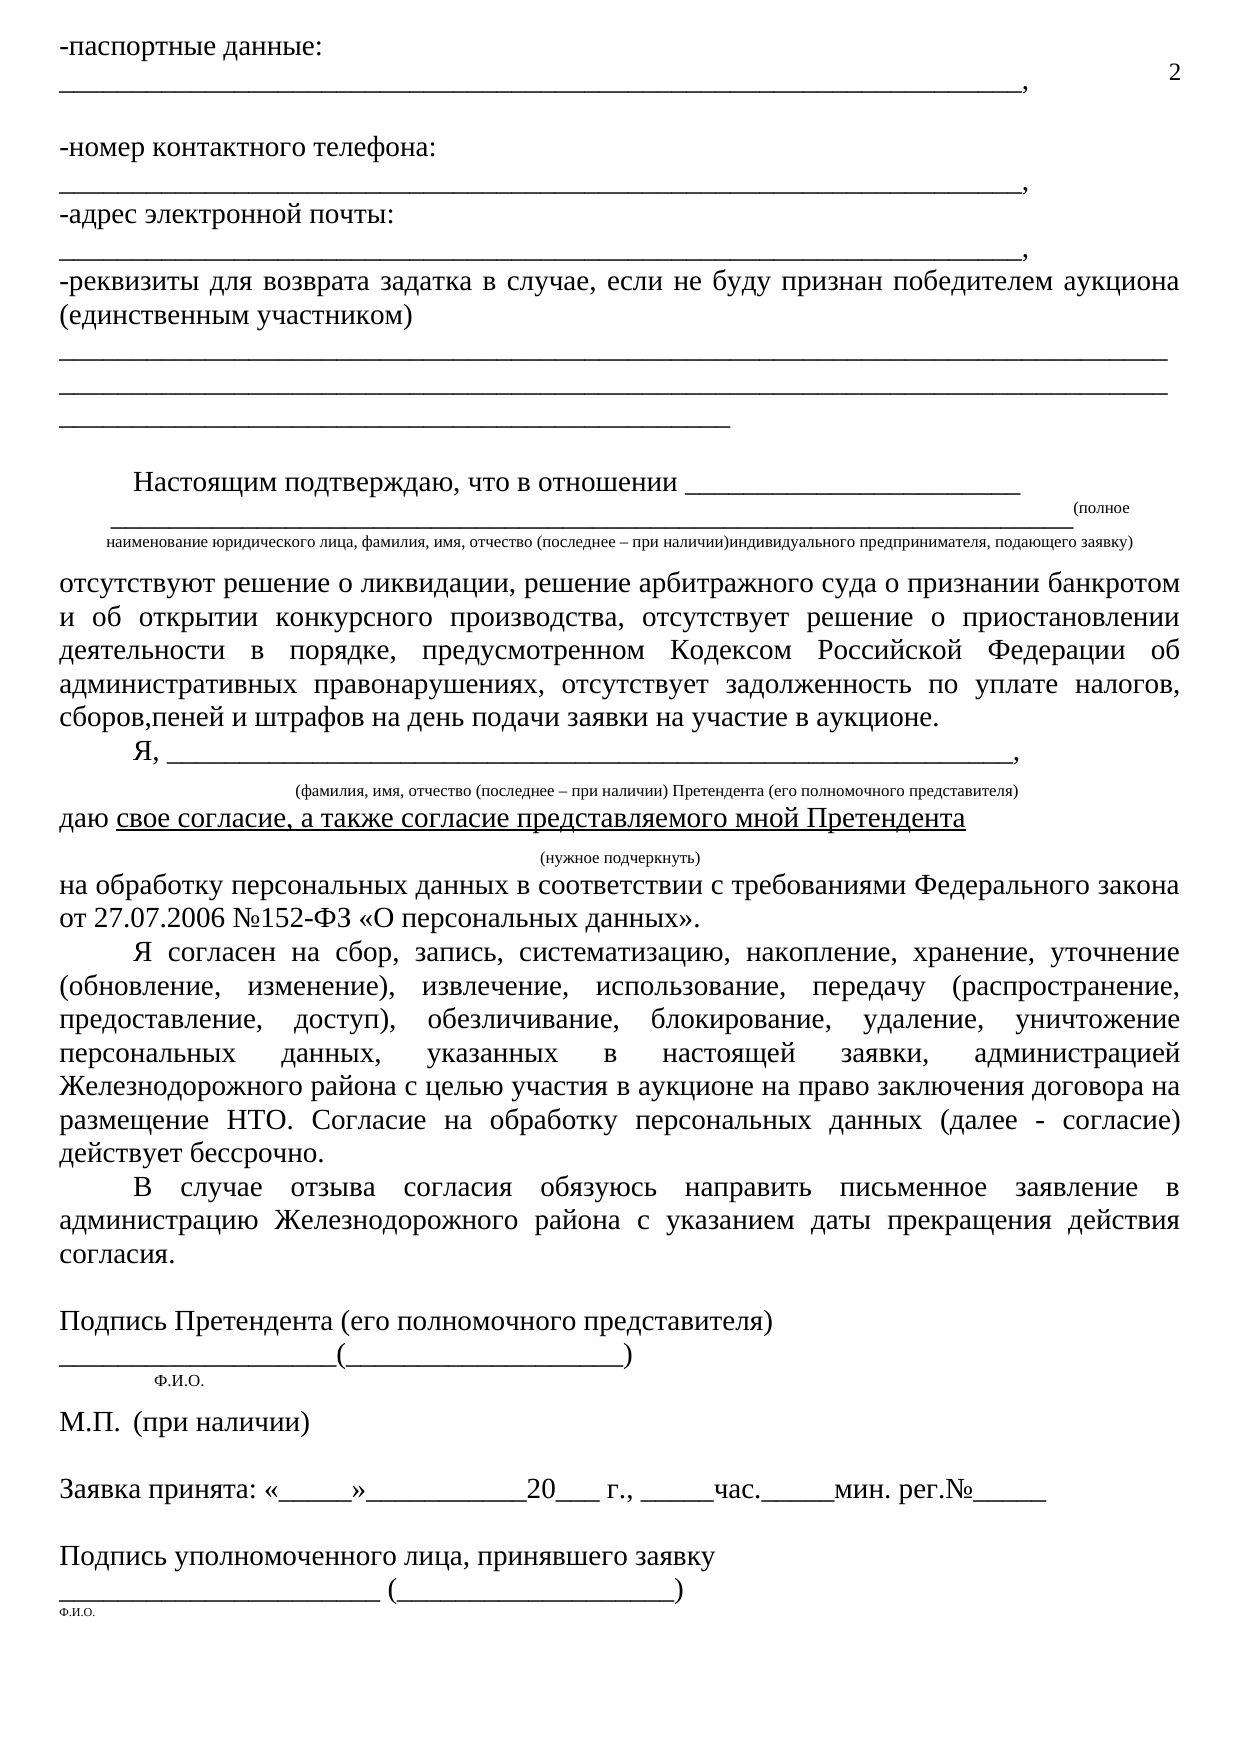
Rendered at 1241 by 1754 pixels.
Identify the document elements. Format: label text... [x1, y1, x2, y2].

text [59, 62, 1181, 96]
text __________________________________________________________________(полное наименование юридического лица, фамилия, имя, отчество (последнее – при наличии)индивидуального предпринимателя, подающего заявку) [59, 498, 1181, 565]
text -паспортные данные: [59, 28, 1181, 62]
text ______________________ (___________________) [59, 1571, 1181, 1605]
text В случае отзыва согласия обязуюсь направить письменное заявление в администрацию Железнодорожного района с указанием даты прекращения действия согласия. [59, 1169, 1181, 1269]
text Настоящим подтверждаю, что в отношении _______________________ [59, 464, 1181, 498]
text Подпись уполномоченного лица, принявшего заявку [59, 1538, 1181, 1571]
text даю свое согласие, а также согласие представляемого мной Претендента [59, 800, 1181, 833]
text Подпись Претендента (его полномочного представителя) [59, 1303, 1181, 1337]
text Я согласен на сбор, запись, систематизацию, накопление, хранение, уточнение (обновление, изменение), извлечение, использование, передачу (распространение, предоставление, доступ), обезличивание, блокирование, удаление, уничтожение персональных данных, указанных в настоящей заявки, администрацией Железнодорожного района с целью участия в аукционе на право заключения договора на размещение НТО. Согласие на обработку персональных данных (далее - согласие) действует бессрочно. [59, 934, 1181, 1169]
text (фамилия, имя, отчество (последнее – при наличии) Претендента (его полномочного представителя) [59, 766, 1181, 800]
text М.П. (при наличии) [59, 1404, 1181, 1437]
text на обработку персональных данных в соответствии с требованиями Федерального закона от 27.07.2006 №152-ФЗ «О персональных данных». [59, 867, 1181, 934]
text Я, __________________________________________________________, [59, 733, 1181, 766]
text отсутствуют решение о ликвидации, решение арбитражного суда о признании банкротом и об открытии конкурсного производства, отсутствует решение о приостановлении деятельности в порядке, предусмотренном Кодексом Российской Федерации об административных правонарушениях, отсутствует задолженность по уплате налогов, сборов,пеней и штрафов на день подачи заявки на участие в аукционе. [59, 565, 1181, 733]
text ___________________(___________________) [59, 1337, 1181, 1370]
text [59, 230, 1181, 263]
text -адрес электронной почты: [59, 196, 1181, 230]
text Ф.И.О. [59, 1605, 1181, 1629]
text ______________________________________________________________________________________________________________________________________________________________________________________________________ [59, 330, 1181, 431]
text (нужное подчеркнуть) [59, 833, 1181, 867]
text Заявка принята: «_____»___________20___ г., _____час._____мин. рег.№_____ [59, 1471, 1181, 1504]
text -номер контактного телефона: [59, 129, 1181, 163]
text -реквизиты для возврата задатка в случае, если не буду признан победителем аукциона (единственным участником) [59, 263, 1181, 330]
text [59, 163, 1181, 196]
text Ф.И.О. [59, 1370, 1181, 1404]
